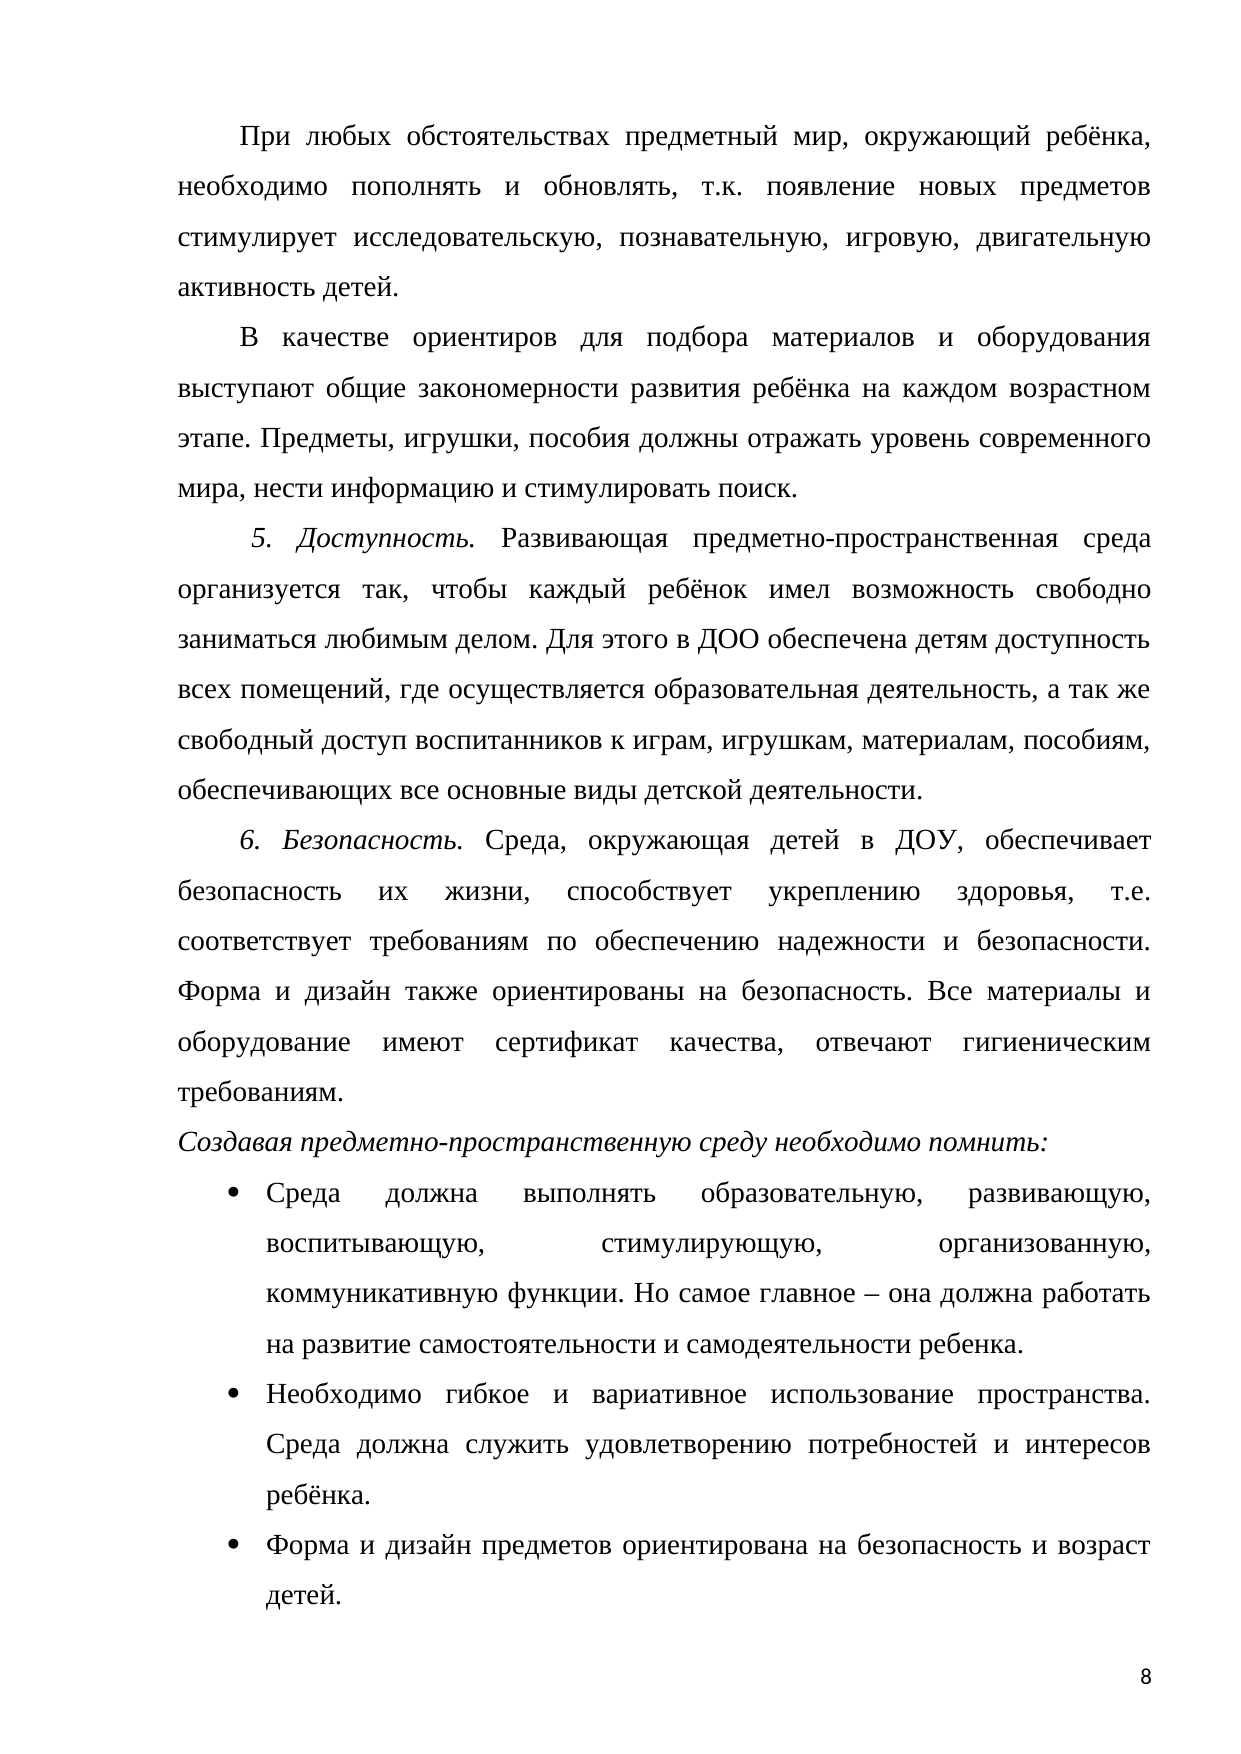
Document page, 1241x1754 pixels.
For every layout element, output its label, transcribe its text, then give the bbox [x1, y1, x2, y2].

text 5. Доступность. Развивающая предметно-пространственная среда организуется так, чтобы каждый ребёнок имел возможность свободно заниматься любимым делом. Для этого в ДОО обеспечена детям доступность всех помещений, где осуществляется образовательная деятельность, а так же свободный доступ воспитанников к играм, игрушкам, материалам, пособиям, обеспечивающих все основные виды детской деятельности. [177, 521, 1152, 806]
list Необходимо гибкое и вариативное использование пространства. Среда должна служить удовлетворению потребностей и интересов ребёнка. [228, 1376, 1152, 1510]
text Создавая предметно-пространственную среду необходимо помнить: [177, 1124, 1152, 1158]
list Среда должна выполнять образовательную, развивающую, воспитывающую, стимулирующую, организованную, коммуникативную функции. Но самое главное – она должна работать на развитие самостоятельности и самодеятельности ребенка. [228, 1175, 1152, 1359]
text При любых обстоятельствах предметный мир, окружающий ребёнка, необходимо пополнять и обновлять, т.к. появление новых предметов стимулирует исследовательскую, познавательную, игровую, двигательную активность детей. [177, 118, 1152, 303]
text 6. Безопасность. Среда, окружающая детей в ДОУ, обеспечивает безопасность их жизни, способствует укреплению здоровья, т.е. соответствует требованиям по обеспечению надежности и безопасности. Форма и дизайн также ориентированы на безопасность. Все материалы и оборудование имеют сертификат качества, отвечают гигиеническим требованиям. [177, 822, 1152, 1108]
text В качестве ориентиров для подбора материалов и оборудования выступают общие закономерности развития ребёнка на каждом возрастном этапе. Предметы, игрушки, пособия должны отражать уровень современного мира, нести информацию и стимулировать поиск. [177, 319, 1152, 504]
list Форма и дизайн предметов ориентирована на безопасность и возраст детей. [228, 1527, 1152, 1611]
